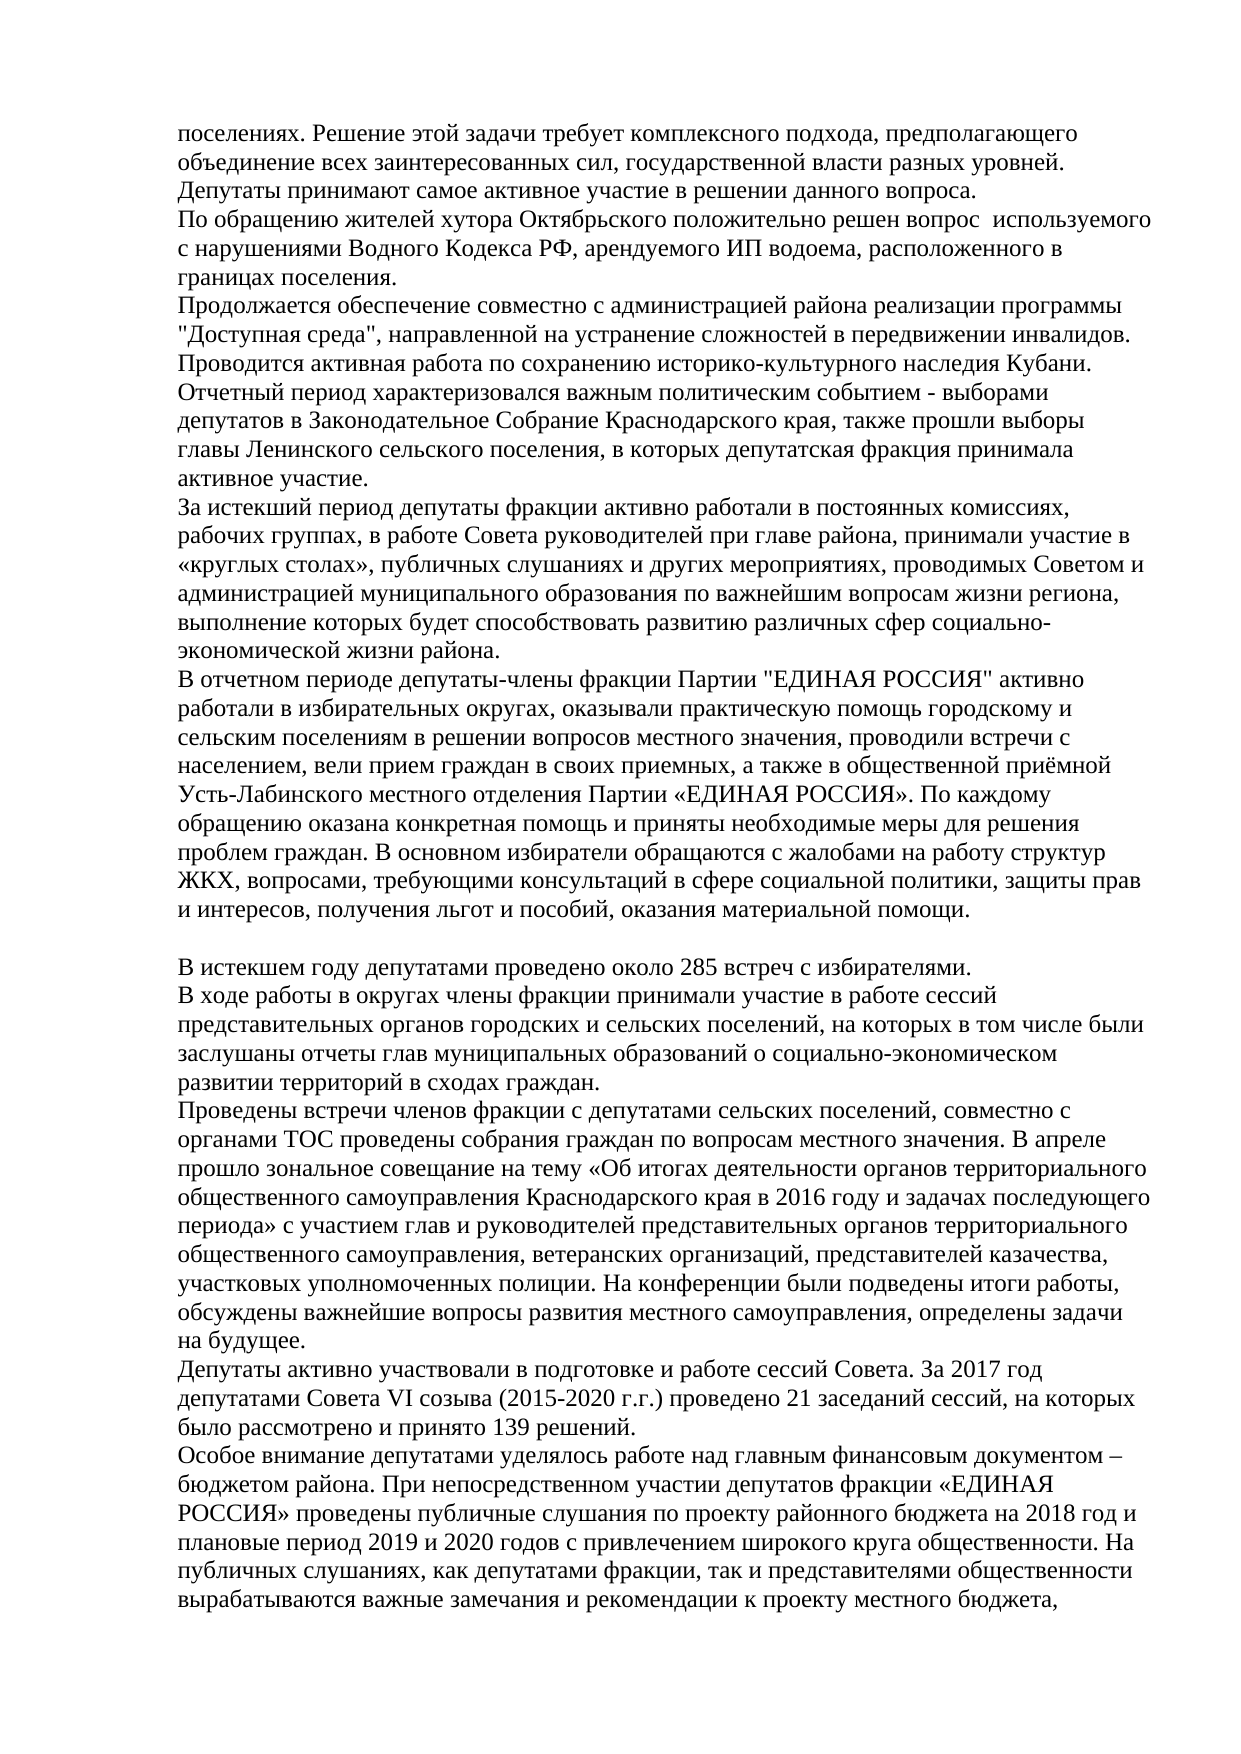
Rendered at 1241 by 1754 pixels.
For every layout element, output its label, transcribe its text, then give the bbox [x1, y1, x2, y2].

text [177, 118, 1152, 204]
text Проведены встречи членов фракции с депутатами сельских поселений, совместно с органами ТОС проведены собрания граждан по вопросам местного значения. В апреле прошло зональное совещание на тему «Об итогах деятельности органов территориального общественного самоуправления Краснодарского края в 2016 году и задачах последующего периода» с участием глав и руководителей представительных органов территориального общественного самоуправления, ветеранских организаций, представителей казачества, участковых уполномоченных полиции. На конференции были подведены итоги работы, обсуждены важнейшие вопросы развития местного самоуправления, определены задачи на будущее. [177, 1096, 1152, 1354]
text Продолжается обеспечение совместно с администрацией района реализации программы "Доступная среда", направленной на устранение сложностей в передвижении инвалидов. [177, 291, 1152, 348]
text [177, 1441, 1152, 1613]
text По обращению жителей хутора Октябрьского положительно решен вопрос используемого с нарушениями Водного Кодекса РФ, арендуемого ИП водоема, расположенного в границах поселения. [177, 204, 1152, 291]
text За истекший период депутаты фракции активно работали в постоянных комиссиях, рабочих группах, в работе Совета руководителей при главе района, принимали участие в «круглых столах», публичных слушаниях и других мероприятиях, проводимых Советом и администрацией муниципального образования по важнейшим вопросам жизни региона, выполнение которых будет способствовать развитию различных сфер социально-экономической жизни района. [177, 492, 1152, 664]
text В ходе работы в округах члены фракции принимали участие в работе сессий представительных органов городских и сельских поселений, на которых в том числе были заслушаны отчеты глав муниципальных образований о социально-экономическом развитии территорий в сходах граждан. [177, 981, 1152, 1096]
text В истекшем году депутатами проведено около 285 встреч с избирателями. [177, 952, 1152, 981]
text Отчетный период характеризовался важным политическим событием - выборами депутатов в Законодательное Собрание Краснодарского края, также прошли выборы главы Ленинского сельского поселения, в которых депутатская фракция принимала активное участие. [177, 377, 1152, 492]
text Депутаты активно участвовали в подготовке и работе сессий Совета. За 2017 год депутатами Совета VI созыва (2015-2020 г.г.) проведено 21 заседаний сессий, на которых было рассмотрено и принято 139 решений. [177, 1354, 1152, 1441]
text В отчетном периоде депутаты-члены фракции Партии "ЕДИНАЯ РОССИЯ" активно работали в избирательных округах, оказывали практическую помощь городскому и сельским поселениям в решении вопросов местного значения, проводили встречи с населением, вели прием граждан в своих приемных, а также в общественной приёмной Усть-Лабинского местного отделения Партии «ЕДИНАЯ РОССИЯ». По каждому обращению оказана конкретная помощь и приняты необходимые меры для решения проблем граждан. В основном избиратели обращаются с жалобами на работу структур ЖКХ, вопросами, требующими консультаций в сфере социальной политики, защиты прав и интересов, получения льгот и пособий, оказания материальной помощи. [177, 664, 1152, 923]
text Проводится активная работа по сохранению историко-культурного наследия Кубани. [177, 348, 1152, 377]
